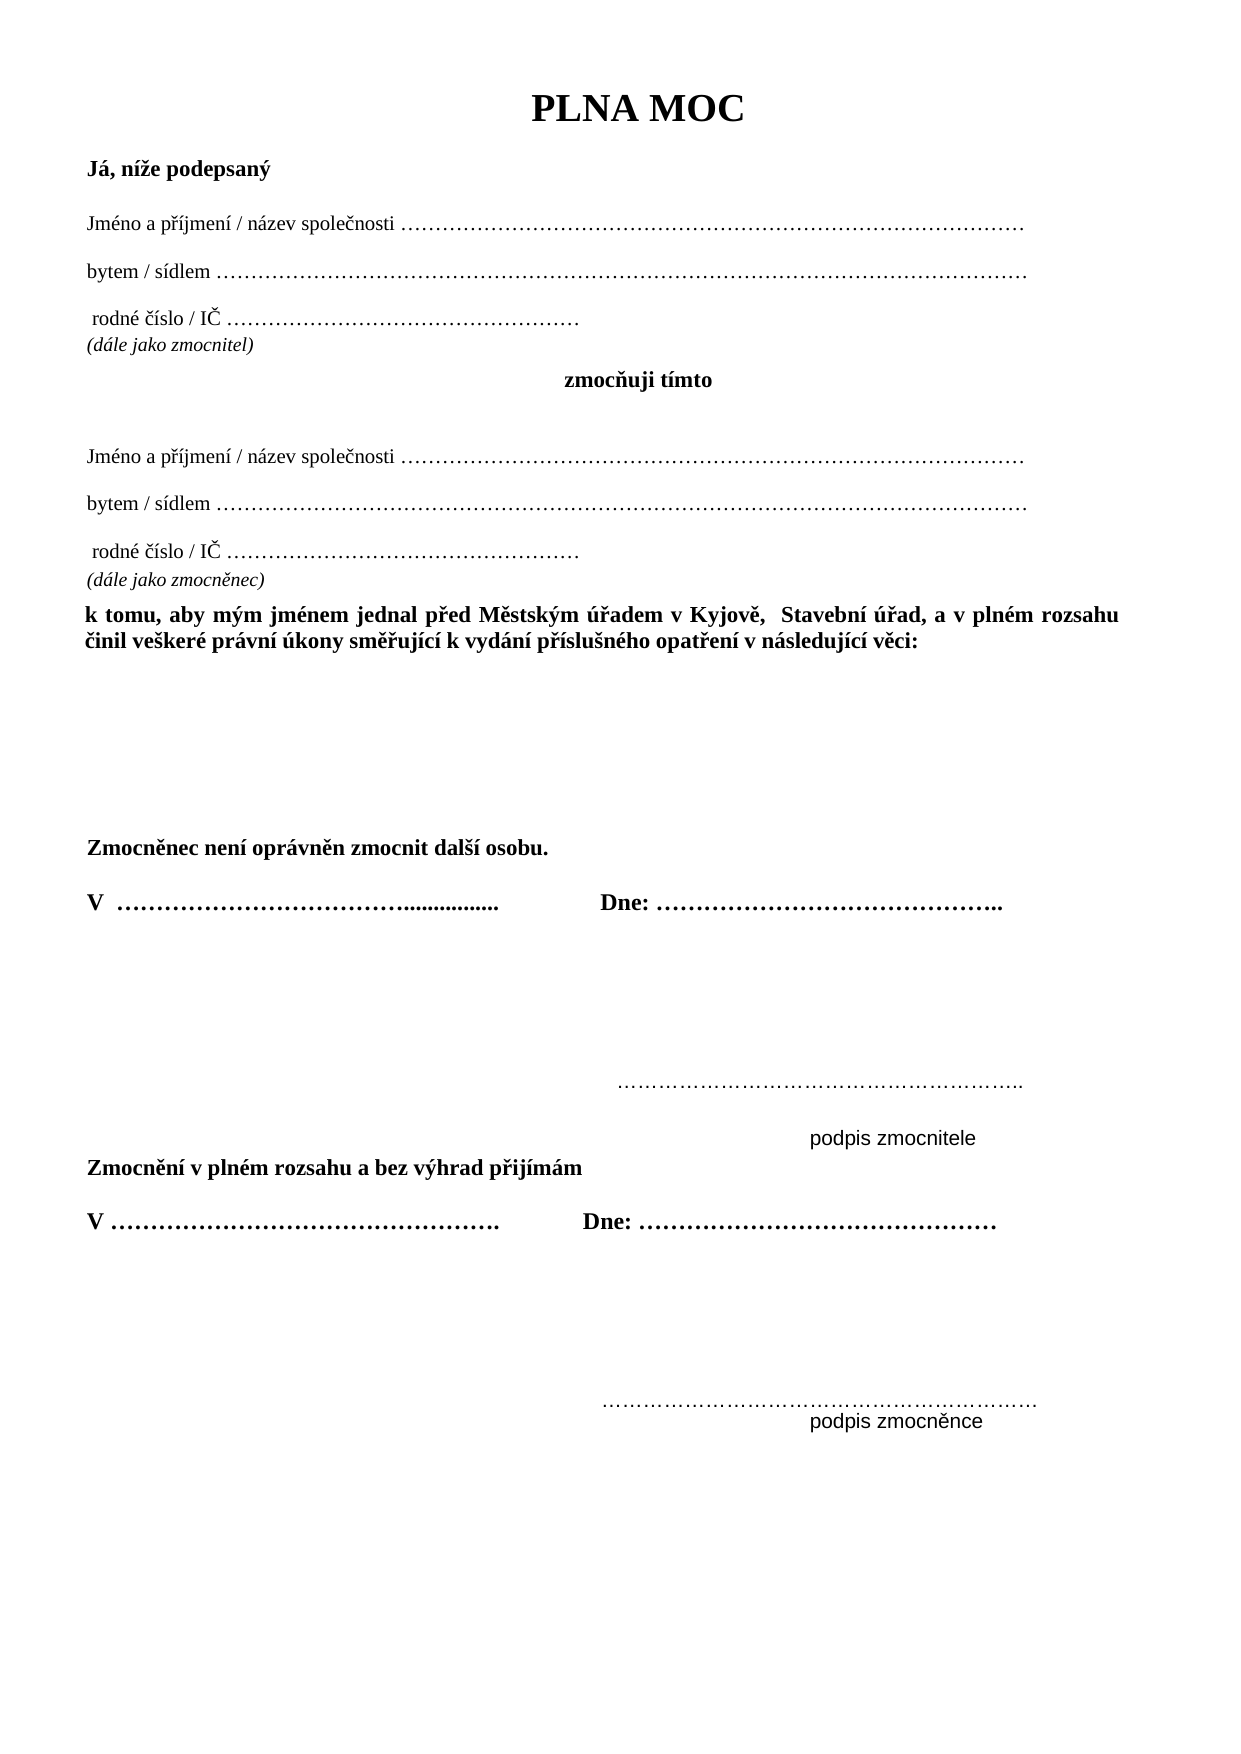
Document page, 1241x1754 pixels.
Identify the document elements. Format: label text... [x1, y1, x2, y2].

text (dále jako zmocnitel) [87, 335, 1159, 355]
text k tomu, aby mým jménem jednal před Městským úřadem v Kyjově, Stavební úřad, a v plném rozsahu činil veškeré právní úkony směřující k vydání příslušného opatření v následující věci: [84, 601, 1121, 654]
text Zmocnění v plném rozsahu a bez výhrad přijímám [87, 1157, 1159, 1179]
text rodné číslo / IČ …………………………………………… [87, 520, 588, 568]
text Já, níže podepsaný [87, 158, 1159, 181]
text bytem / sídlem ……………………………………………………………………………………………………… [87, 240, 1162, 288]
text PLNA MOC [118, 89, 1159, 129]
text (dále jako zmocněnec) [87, 568, 1159, 591]
text Jméno a příjmení / název společnosti ……………………………………………………………………………… [87, 193, 1162, 240]
text Zmocněnec není oprávněn zmocnit další osobu. [87, 837, 1159, 860]
text zmocňuji tímto [118, 369, 1159, 392]
text bytem / sídlem ……………………………………………………………………………………………………… [87, 473, 1162, 520]
text ………………………………………………….. [84, 1048, 1159, 1092]
text ……………………………………………………… [84, 1367, 1159, 1412]
text podpis zmocněnce [809, 1412, 1159, 1433]
text V ………………………………................ Dne: …………………………………….. [87, 891, 1159, 915]
text Jméno a příjmení / název společnosti ……………………………………………………………………………… [87, 425, 1162, 473]
text rodné číslo / IČ …………………………………………… [87, 288, 588, 335]
text podpis zmocnitele [809, 1128, 1159, 1149]
text V …………………………………………. Dne: ……………………………………… [87, 1210, 1159, 1234]
